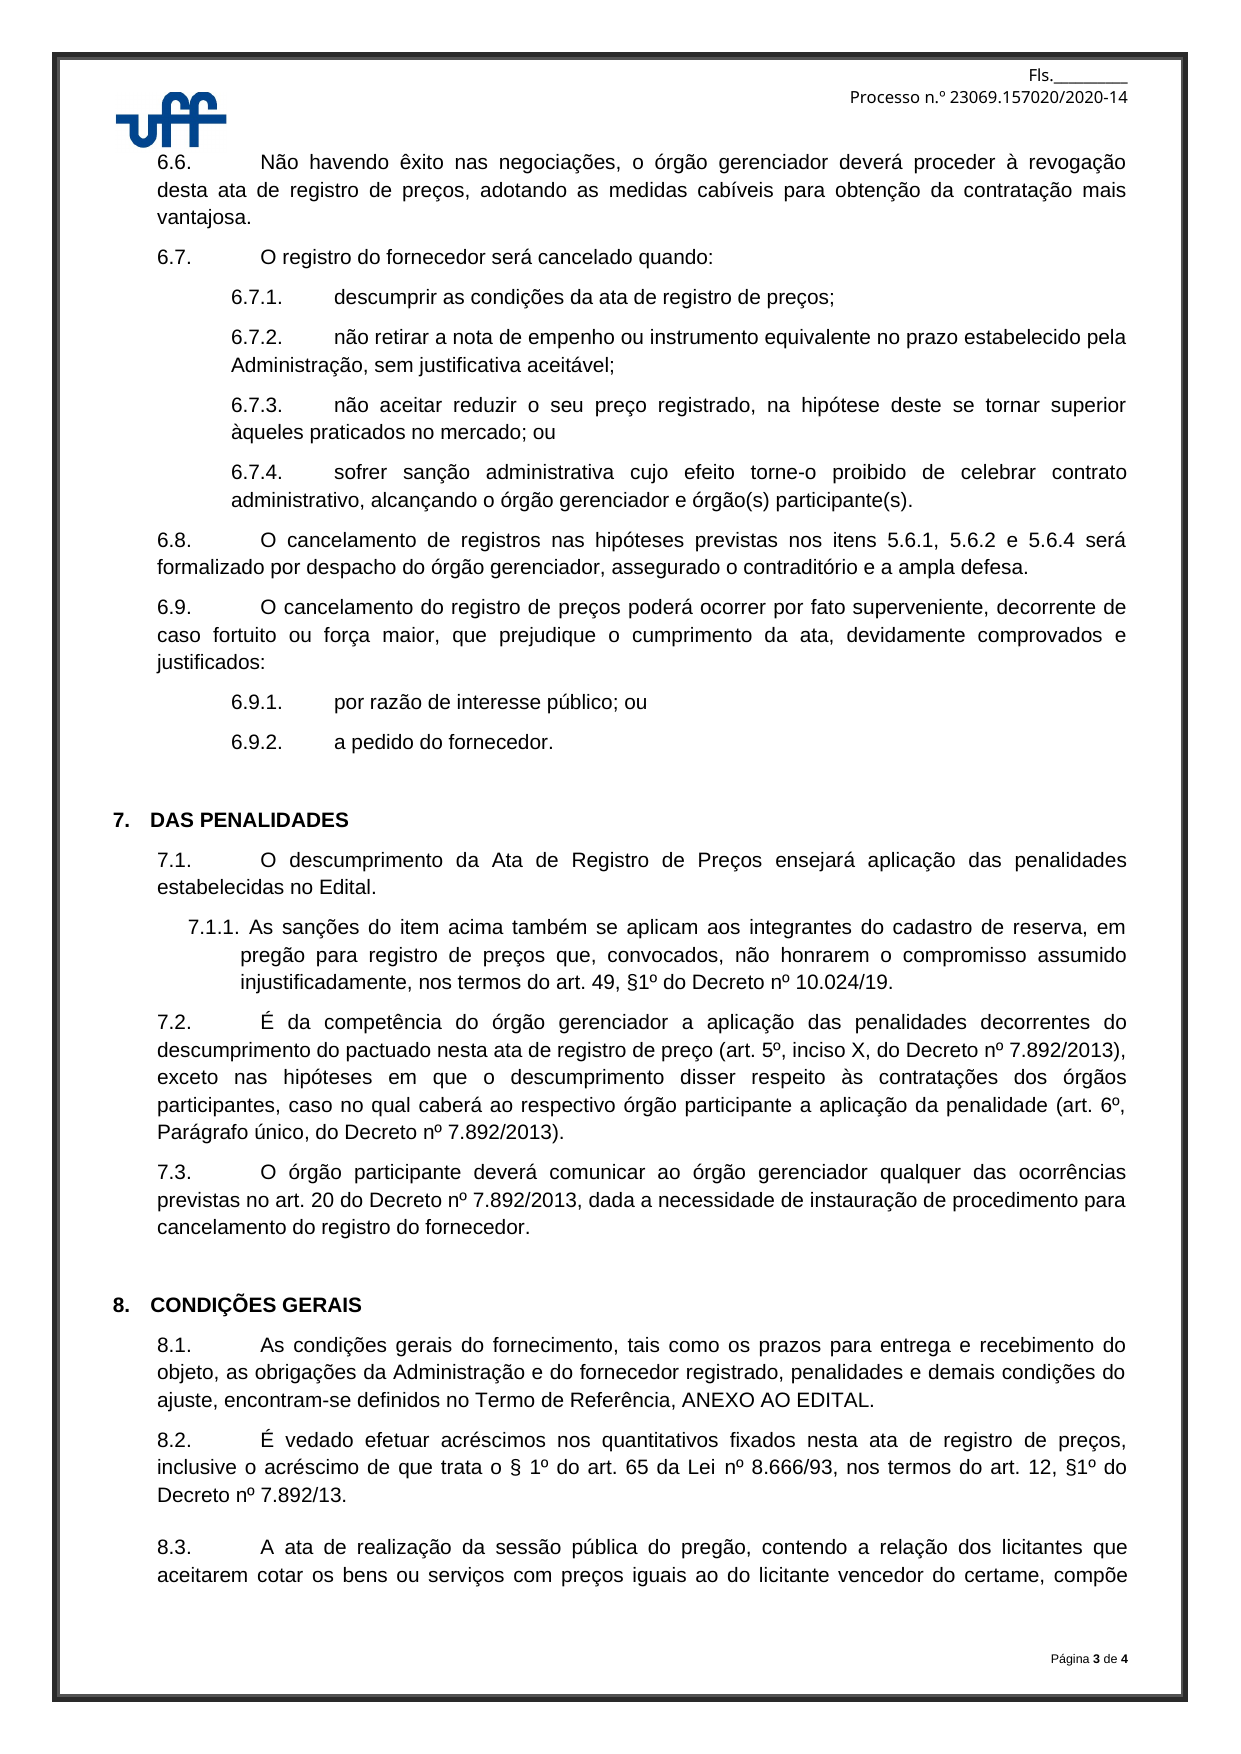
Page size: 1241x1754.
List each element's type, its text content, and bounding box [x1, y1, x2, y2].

list O órgão participante deverá comunicar ao órgão gerenciador qualquer das ocorrências previstas no art. 20 do Decreto nº 7.892/2013, dada a necessidade de instauração de procedimento para cancelamento do registro do fornecedor. [157, 1160, 1128, 1239]
list por razão de interesse público; ou [231, 690, 1128, 714]
list O cancelamento de registros nas hipóteses previstas nos itens 5.6.1, 5.6.2 e 5.6.4 será formalizado por despacho do órgão gerenciador, assegurado o contraditório e a ampla defesa. [157, 527, 1128, 579]
list As sanções do item acima também se aplicam aos integrantes do cadastro de reserva, em pregão para registro de preços que, convocados, não honrarem o compromisso assumido injustificadamente, nos termos do art. 49, §1º do Decreto nº 10.024/19. [188, 915, 1128, 994]
list É vedado efetuar acréscimos nos quantitativos fixados nesta ata de registro de preços, inclusive o acréscimo de que trata o § 1º do art. 65 da Lei nº 8.666/93, nos termos do art. 12, §1º do Decreto nº 7.892/13. [157, 1427, 1128, 1506]
list O cancelamento do registro de preços poderá ocorrer por fato superveniente, decorrente de caso fortuito ou força maior, que prejudique o cumprimento da ata, devidamente comprovados e justificados: [157, 595, 1128, 674]
list É da competência do órgão gerenciador a aplicação das penalidades decorrentes do descumprimento do pactuado nesta ata de registro de preço (art. 5º, inciso X, do Decreto nº 7.892/2013), exceto nas hipóteses em que o descumprimento disser respeito às contratações dos órgãos participantes, caso no qual caberá ao respectivo órgão participante a aplicação da penalidade (art. 6º, Parágrafo único, do Decreto nº 7.892/2013). [157, 1010, 1128, 1144]
list a pedido do fornecedor. [231, 730, 1128, 754]
list O registro do fornecedor será cancelado quando: [157, 245, 1128, 269]
picture [114, 92, 227, 153]
list não retirar a nota de empenho ou instrumento equivalente no prazo estabelecido pela Administração, sem justificativa aceitável; [231, 325, 1128, 376]
list O descumprimento da Ata de Registro de Preços ensejará aplicação das penalidades estabelecidas no Edital. [157, 847, 1128, 899]
list DAS PENALIDADES [113, 807, 1128, 831]
list CONDIÇÕES GERAIS [113, 1292, 1128, 1316]
list As condições gerais do fornecimento, tais como os prazos para entrega e recebimento do objeto, as obrigações da Administração e do fornecedor registrado, penalidades e demais condições do ajuste, encontram-se definidos no Termo de Referência, ANEXO AO EDITAL. [157, 1332, 1128, 1411]
list Não havendo êxito nas negociações, o órgão gerenciador deverá proceder à revogação desta ata de registro de preços, adotando as medidas cabíveis para obtenção da contratação mais vantajosa. [157, 150, 1128, 229]
list sofrer sanção administrativa cujo efeito torne-o proibido de celebrar contrato administrativo, alcançando o órgão gerenciador e órgão(s) participante(s). [231, 460, 1128, 511]
list não aceitar reduzir o seu preço registrado, na hipótese deste se tornar superior àqueles praticados no mercado; ou [231, 392, 1128, 444]
list descumprir as condições da ata de registro de preços; [231, 285, 1128, 309]
